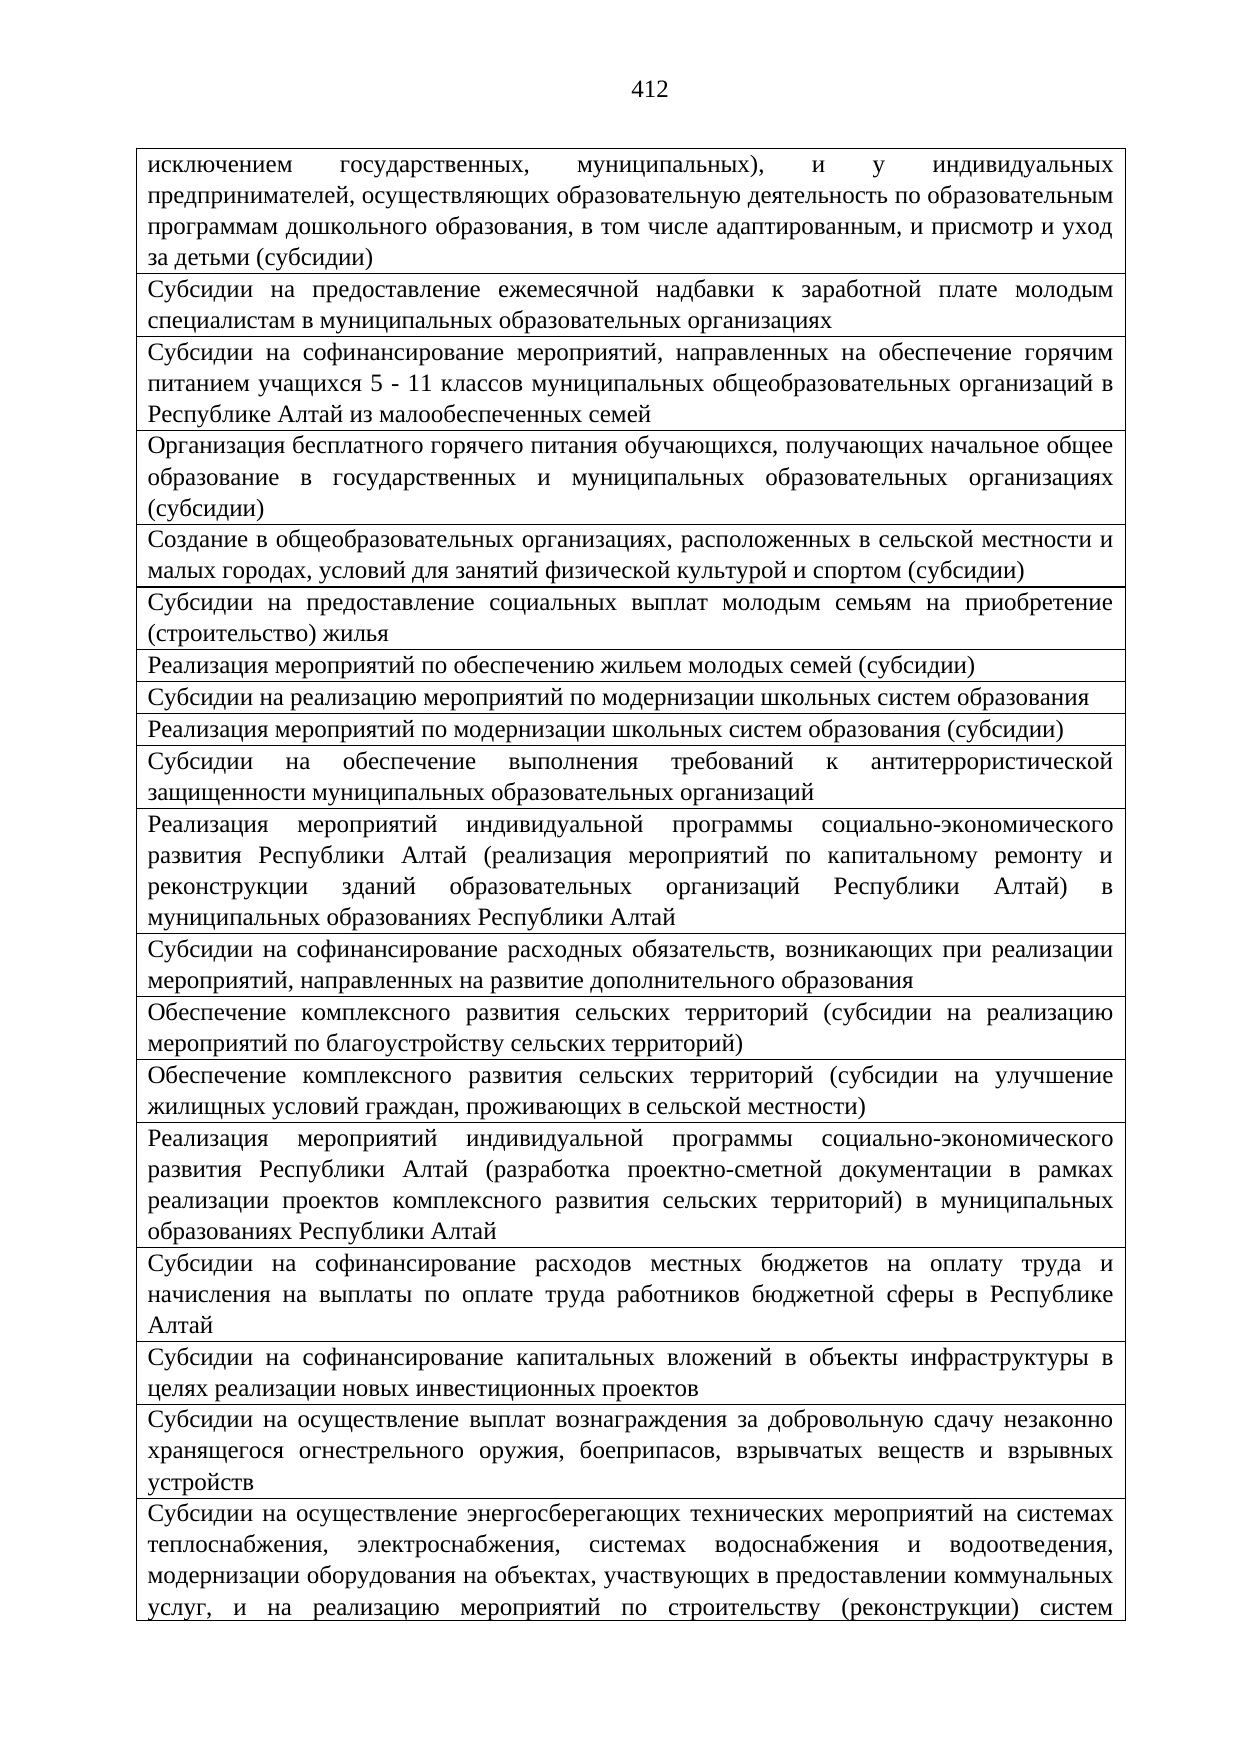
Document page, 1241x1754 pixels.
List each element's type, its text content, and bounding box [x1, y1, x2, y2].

table_cell Субсидии на софинансирование мероприятий, направленных на обеспечение горячим питанием учащихся 5 - 11 классов муниципальных общеобразовательных организаций в Республике Алтай из малообеспеченных семей [137, 337, 1125, 429]
table_cell Обеспечение комплексного развития сельских территорий (субсидии на улучшение жилищных условий граждан, проживающих в сельской местности) [137, 1060, 1125, 1122]
table_cell Субсидии на софинансирование расходных обязательств, возникающих при реализации мероприятий, направленных на развитие дополнительного образования [137, 934, 1125, 996]
table_cell Организация бесплатного горячего питания обучающихся, получающих начальное общее образование в государственных и муниципальных образовательных организациях (субсидии) [137, 431, 1125, 523]
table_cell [137, 149, 1125, 273]
table_cell Субсидии на обеспечение выполнения требований к антитеррористической защищенности муниципальных образовательных организаций [137, 746, 1125, 808]
table_cell Субсидии на предоставление ежемесячной надбавки к заработной плате молодым специалистам в муниципальных образовательных организациях [137, 274, 1125, 336]
table_cell Субсидии на софинансирование расходов местных бюджетов на оплату труда и начисления на выплаты по оплате труда работников бюджетной сферы в Республике Алтай [137, 1248, 1125, 1341]
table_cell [137, 1499, 1125, 1620]
table_cell Обеспечение комплексного развития сельских территорий (субсидии на реализацию мероприятий по благоустройству сельских территорий) [137, 997, 1125, 1059]
table_cell Субсидии на предоставление социальных выплат молодым семьям на приобретение (строительство) жилья [137, 588, 1125, 649]
table_cell Реализация мероприятий индивидуальной программы социально-экономического развития Республики Алтай (реализация мероприятий по капитальному ремонту и реконструкции зданий образовательных организаций Республики Алтай) в муниципальных образованиях Республики Алтай [137, 809, 1125, 933]
table_cell Субсидии на софинансирование капитальных вложений в объекты инфраструктуры в целях реализации новых инвестиционных проектов [137, 1342, 1125, 1403]
table_cell Создание в общеобразовательных организациях, расположенных в сельской местности и малых городах, условий для занятий физической культурой и спортом (субсидии) [137, 525, 1125, 586]
table_cell Реализация мероприятий по обеспечению жильем молодых семей (субсидии) [137, 650, 1125, 681]
table_cell Реализация мероприятий по модернизации школьных систем образования (субсидии) [137, 714, 1125, 745]
table_cell Субсидии на осуществление выплат вознаграждения за добровольную сдачу незаконно хранящегося огнестрельного оружия, боеприпасов, взрывчатых веществ и взрывных устройств [137, 1405, 1125, 1497]
table_cell Субсидии на реализацию мероприятий по модернизации школьных систем образования [137, 682, 1125, 713]
table_cell Реализация мероприятий индивидуальной программы социально-экономического развития Республики Алтай (разработка проектно-сметной документации в рамках реализации проектов комплексного развития сельских территорий) в муниципальных образованиях Республики Алтай [137, 1123, 1125, 1247]
